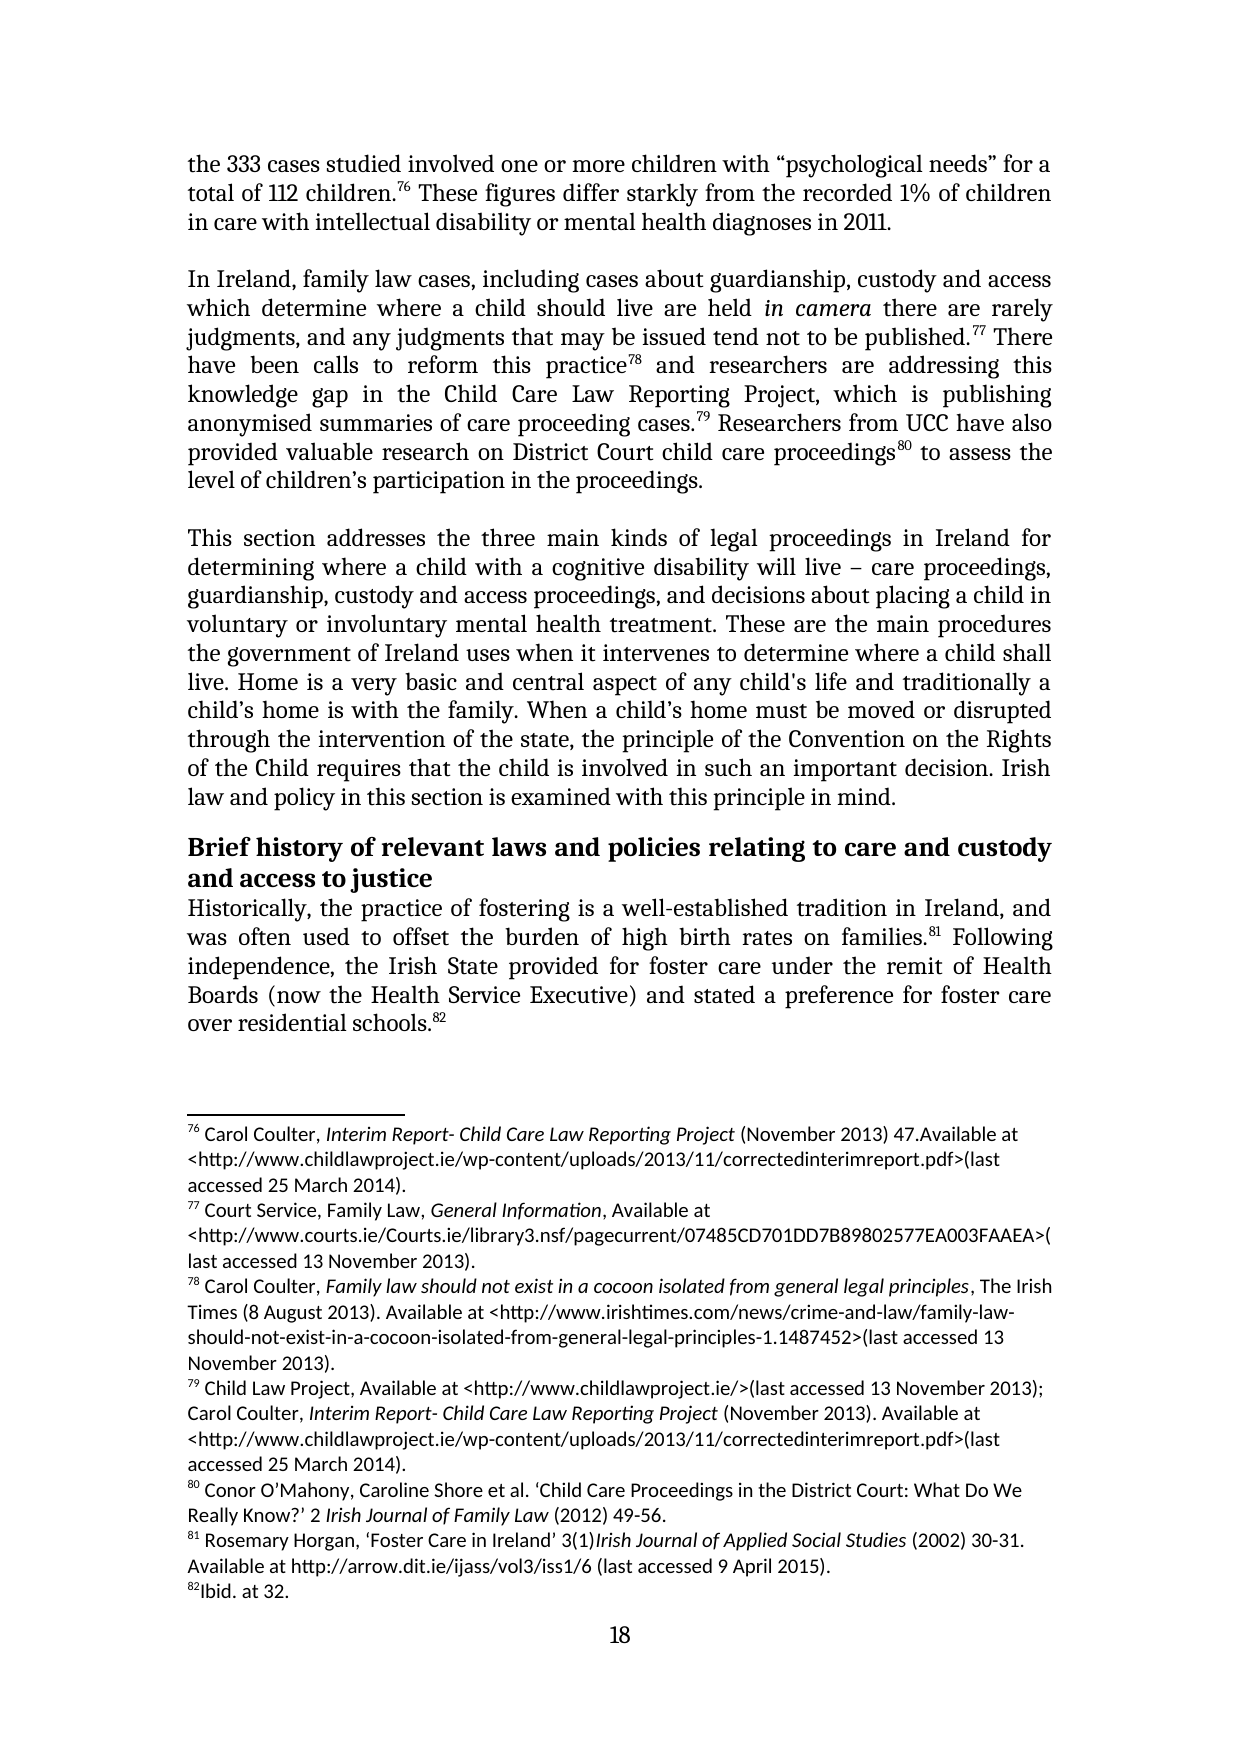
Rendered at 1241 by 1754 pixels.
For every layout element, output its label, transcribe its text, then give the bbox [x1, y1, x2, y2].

text In Ireland, family law cases, including cases about guardianship, custody and access which determine where a child should live are held in camera there are rarely judgments, and any judgments that may be issued tend not to be published. There have been calls to reform this practice and researchers are addressing this knowledge gap in the Child Care Law Reporting Project, which is publishing anonymised summaries of care proceeding cases. Researchers from UCC have also provided valuable research on District Court child care proceedings to assess the level of children’s participation in the proceedings. [187, 265, 1053, 495]
list Historically, the practice of fostering is a well-established tradition in Ireland, and was often used to offset the burden of high birth rates on families. Following independence, the Irish State provided for foster care under the remit of Health Boards (now the Health Service Executive) and stated a preference for foster care over residential schools. [187, 894, 1053, 1038]
subtitle Brief history of relevant laws and policies relating to care and custody and access to justice [187, 832, 1053, 894]
text The report Someone to Care stated that professionals that worked with children in care often saw children with mental health issues, children with learning disabilities and children on the autism spectrum. The Child Care Law Project found that 91 of the 333 cases studied involved one or more children with “psychological needs” for a total of 112 children. These figures differ starkly from the recorded 1% of children in care with intellectual disability or mental health diagnoses in 2011. [187, 150, 1053, 236]
text This section addresses the three main kinds of legal proceedings in Ireland for determining where a child with a cognitive disability will live – care proceedings, guardianship, custody and access proceedings, and decisions about placing a child in voluntary or involuntary mental health treatment. These are the main procedures the government of Ireland uses when it intervenes to determine where a child shall live. Home is a very basic and central aspect of any child's life and traditionally a child’s home is with the family. When a child’s home must be moved or disrupted through the intervention of the state, the principle of the Convention on the Rights of the Child requires that the child is involved in such an important decision. Irish law and policy in this section is examined with this principle in mind. [187, 524, 1053, 811]
